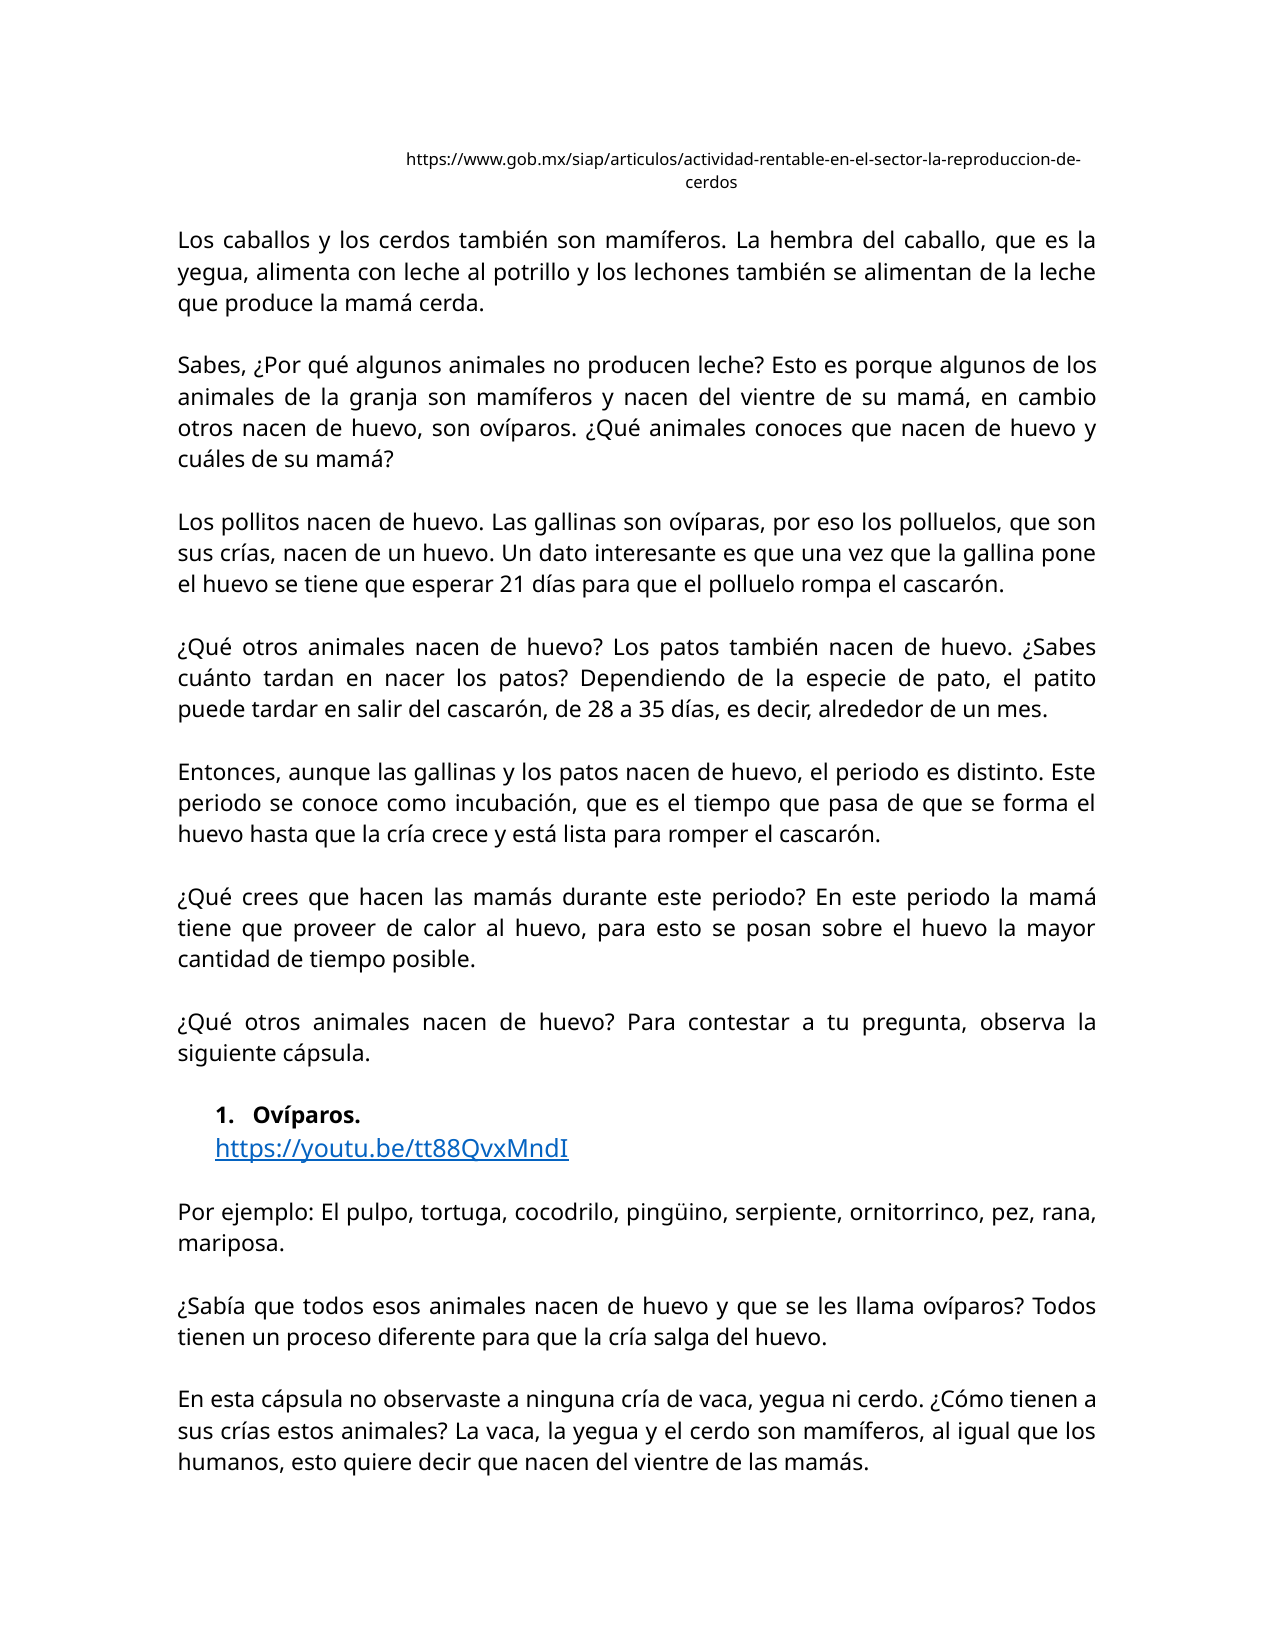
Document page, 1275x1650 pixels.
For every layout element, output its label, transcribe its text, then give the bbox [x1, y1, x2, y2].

text https://youtu.be/tt88QvxMndI [215, 1131, 1098, 1164]
text ¿Qué otros animales nacen de huevo? Para contestar a tu pregunta, observa la siguiente cápsula. [177, 1006, 1098, 1068]
text Por ejemplo: El pulpo, tortuga, cocodrilo, pingüino, serpiente, ornitorrinco, pez, rana, mariposa. [177, 1196, 1098, 1258]
text En esta cápsula no observaste a ninguna cría de vaca, yegua ni cerdo. ¿Cómo tienen a sus crías estos animales? La vaca, la yegua y el cerdo son mamíferos, al igual que los humanos, esto quiere decir que nacen del vientre de las mamás. [177, 1383, 1098, 1477]
text Los caballos y los cerdos también son mamíferos. La hembra del caballo, que es la yegua, alimenta con leche al potrillo y los lechones también se alimentan de la leche que produce la mamá cerda. [177, 224, 1098, 318]
text ¿Sabía que todos esos animales nacen de huevo y que se les llama ovíparos? Todos tienen un proceso diferente para que la cría salga del huevo. [177, 1289, 1098, 1352]
list Ovíparos. [215, 1099, 1098, 1131]
text Sabes, ¿Por qué algunos animales no producen leche? Esto es porque algunos de los animales de la granja son mamíferos y nacen del vientre de su mamá, en cambio otros nacen de huevo, son ovíparos. ¿Qué animales conoces que nacen de huevo y cuáles de su mamá? [177, 349, 1098, 474]
text https://www.gob.mx/siap/articulos/actividad-rentable-en-el-sector-la-reproduccion-de-cerdos [325, 148, 1098, 193]
text Los pollitos nacen de huevo. Las gallinas son ovíparas, por eso los polluelos, que son sus crías, nacen de un huevo. Un dato interesante es que una vez que la gallina pone el huevo se tiene que esperar 21 días para que el polluelo rompa el cascarón. [177, 506, 1098, 599]
text ¿Qué crees que hacen las mamás durante este periodo? En este periodo la mamá tiene que proveer de calor al huevo, para esto se posan sobre el huevo la mayor cantidad de tiempo posible. [177, 881, 1098, 974]
text Entonces, aunque las gallinas y los patos nacen de huevo, el periodo es distinto. Este periodo se conoce como incubación, que es el tiempo que pasa de que se forma el huevo hasta que la cría crece y está lista para romper el cascarón. [177, 756, 1098, 849]
text ¿Qué otros animales nacen de huevo? Los patos también nacen de huevo. ¿Sabes cuánto tardan en nacer los patos? Dependiendo de la especie de pato, el patito puede tardar en salir del cascarón, de 28 a 35 días, es decir, alrededor de un mes. [177, 631, 1098, 724]
